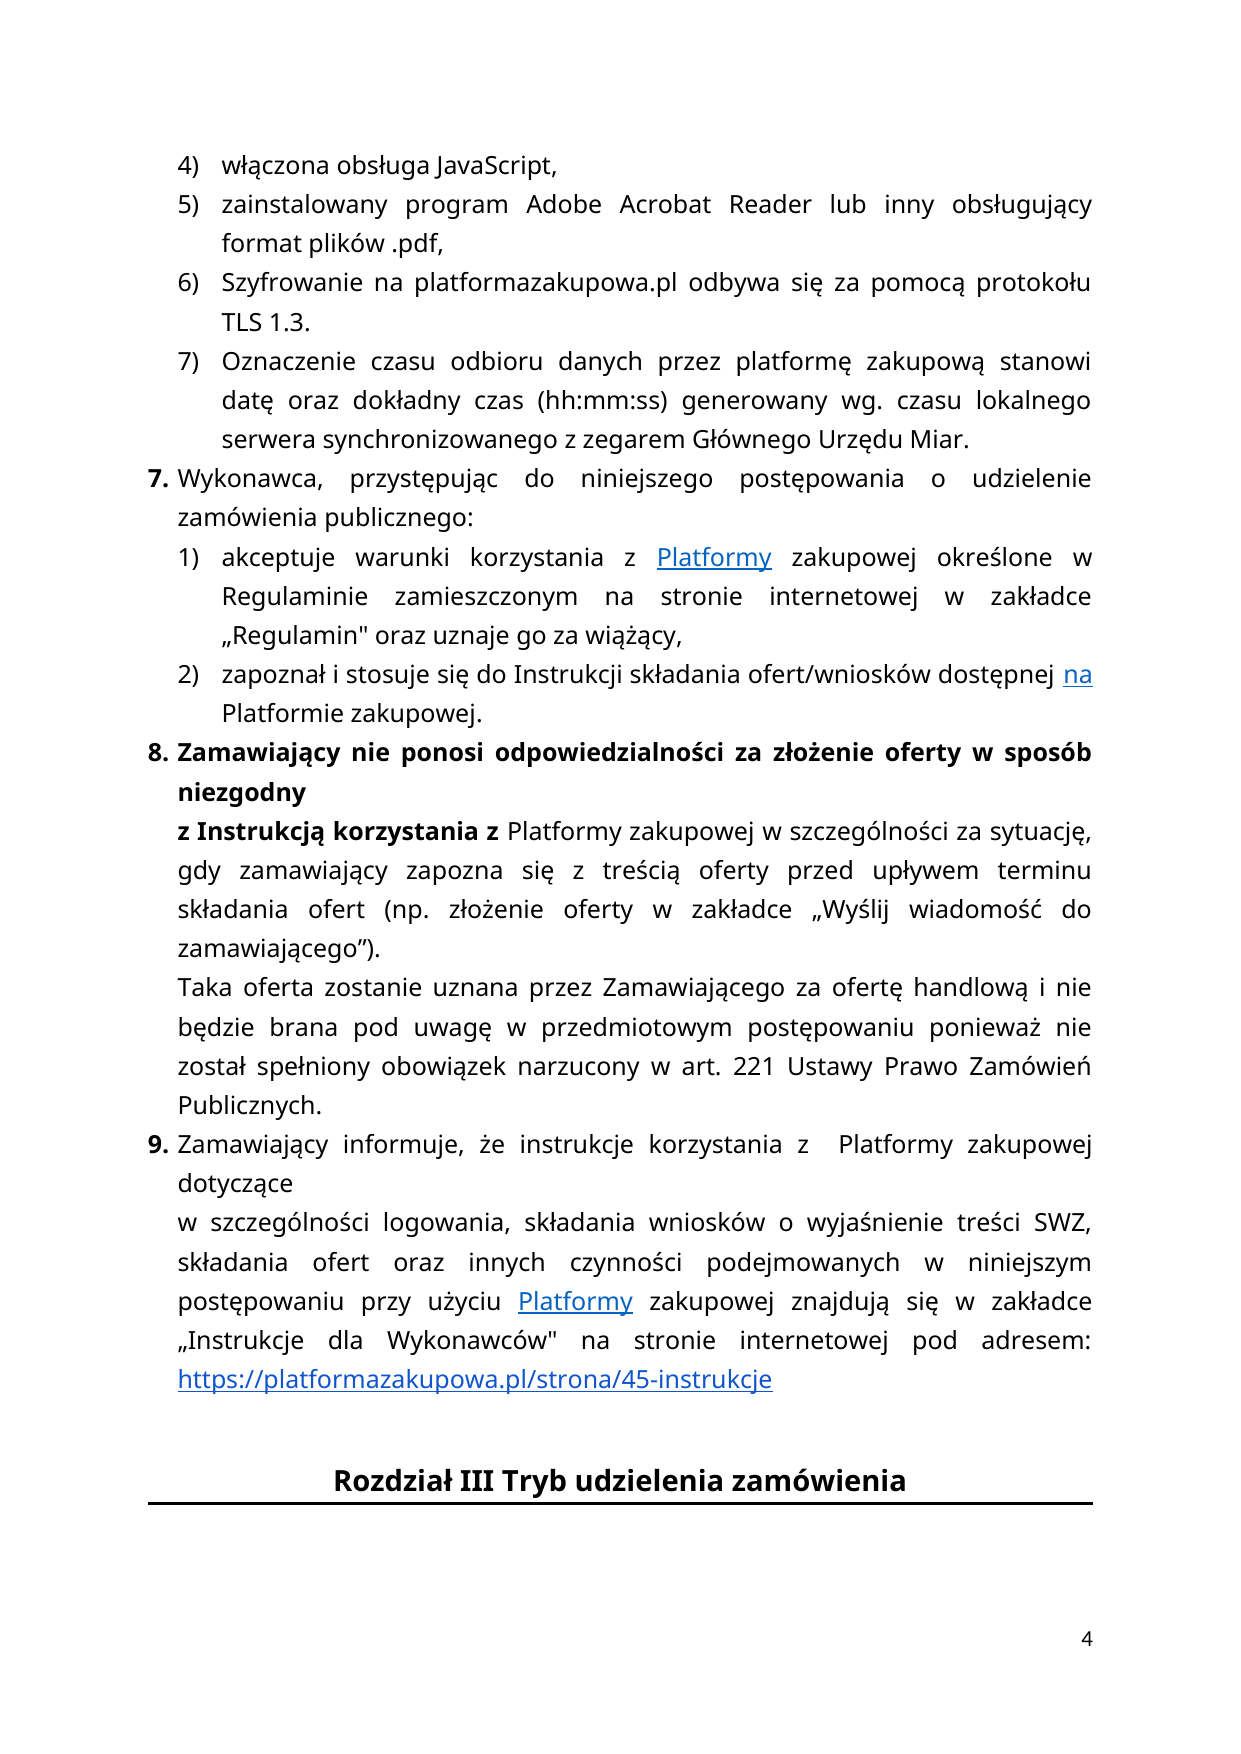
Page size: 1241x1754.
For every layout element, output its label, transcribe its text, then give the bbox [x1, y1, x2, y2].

list Szyfrowanie na platformazakupowa.pl odbywa się za pomocą protokołu TLS 1.3. [177, 265, 1093, 338]
list Wykonawca, przystępując do niniejszego postępowania o udzielenie zamówienia publicznego: [148, 461, 1093, 534]
list akceptuje warunki korzystania z Platformy zakupowej określone w Regulaminie zamieszczonym na stronie internetowej w zakładce „Regulamin" oraz uznaje go za wiążący, [177, 539, 1093, 652]
list Zamawiający informuje, że instrukcje korzystania z Platformy zakupowej dotyczące w szczególności logowania, składania wniosków o wyjaśnienie treści SWZ, składania ofert oraz innych czynności podejmowanych w niniejszym postępowaniu przy użyciu Platformy zakupowej znajdują się w zakładce „Instrukcje dla Wykonawców" na stronie internetowej pod adresem: https://platformazakupowa.pl/strona/45-instrukcje [148, 1127, 1093, 1396]
list Oznaczenie czasu odbioru danych przez platformę zakupową stanowi datę oraz dokładny czas (hh:mm:ss) generowany wg. czasu lokalnego serwera synchronizowanego z zegarem Głównego Urzędu Miar. [177, 343, 1093, 456]
list zapoznał i stosuje się do Instrukcji składania ofert/wniosków dostępnej na Platformie zakupowej. [177, 657, 1093, 730]
list włączona obsługa JavaScript, [177, 148, 1093, 182]
list zainstalowany program Adobe Acrobat Reader lub inny obsługujący format plików .pdf, [177, 187, 1093, 260]
text Rozdział III Tryb udzielenia zamówienia [148, 1460, 1093, 1502]
list Zamawiający nie ponosi odpowiedzialności za złożenie oferty w sposób niezgodny z Instrukcją korzystania z Platformy zakupowej w szczególności za sytuację, gdy zamawiający zapozna się z treścią oferty przed upływem terminu składania ofert (np. złożenie oferty w zakładce „Wyślij wiadomość do zamawiającego”). Taka oferta zostanie uznana przez Zamawiającego za ofertę handlową i nie będzie brana pod uwagę w przedmiotowym postępowaniu ponieważ nie został spełniony obowiązek narzucony w art. 221 Ustawy Prawo Zamówień Publicznych. [148, 735, 1093, 1122]
